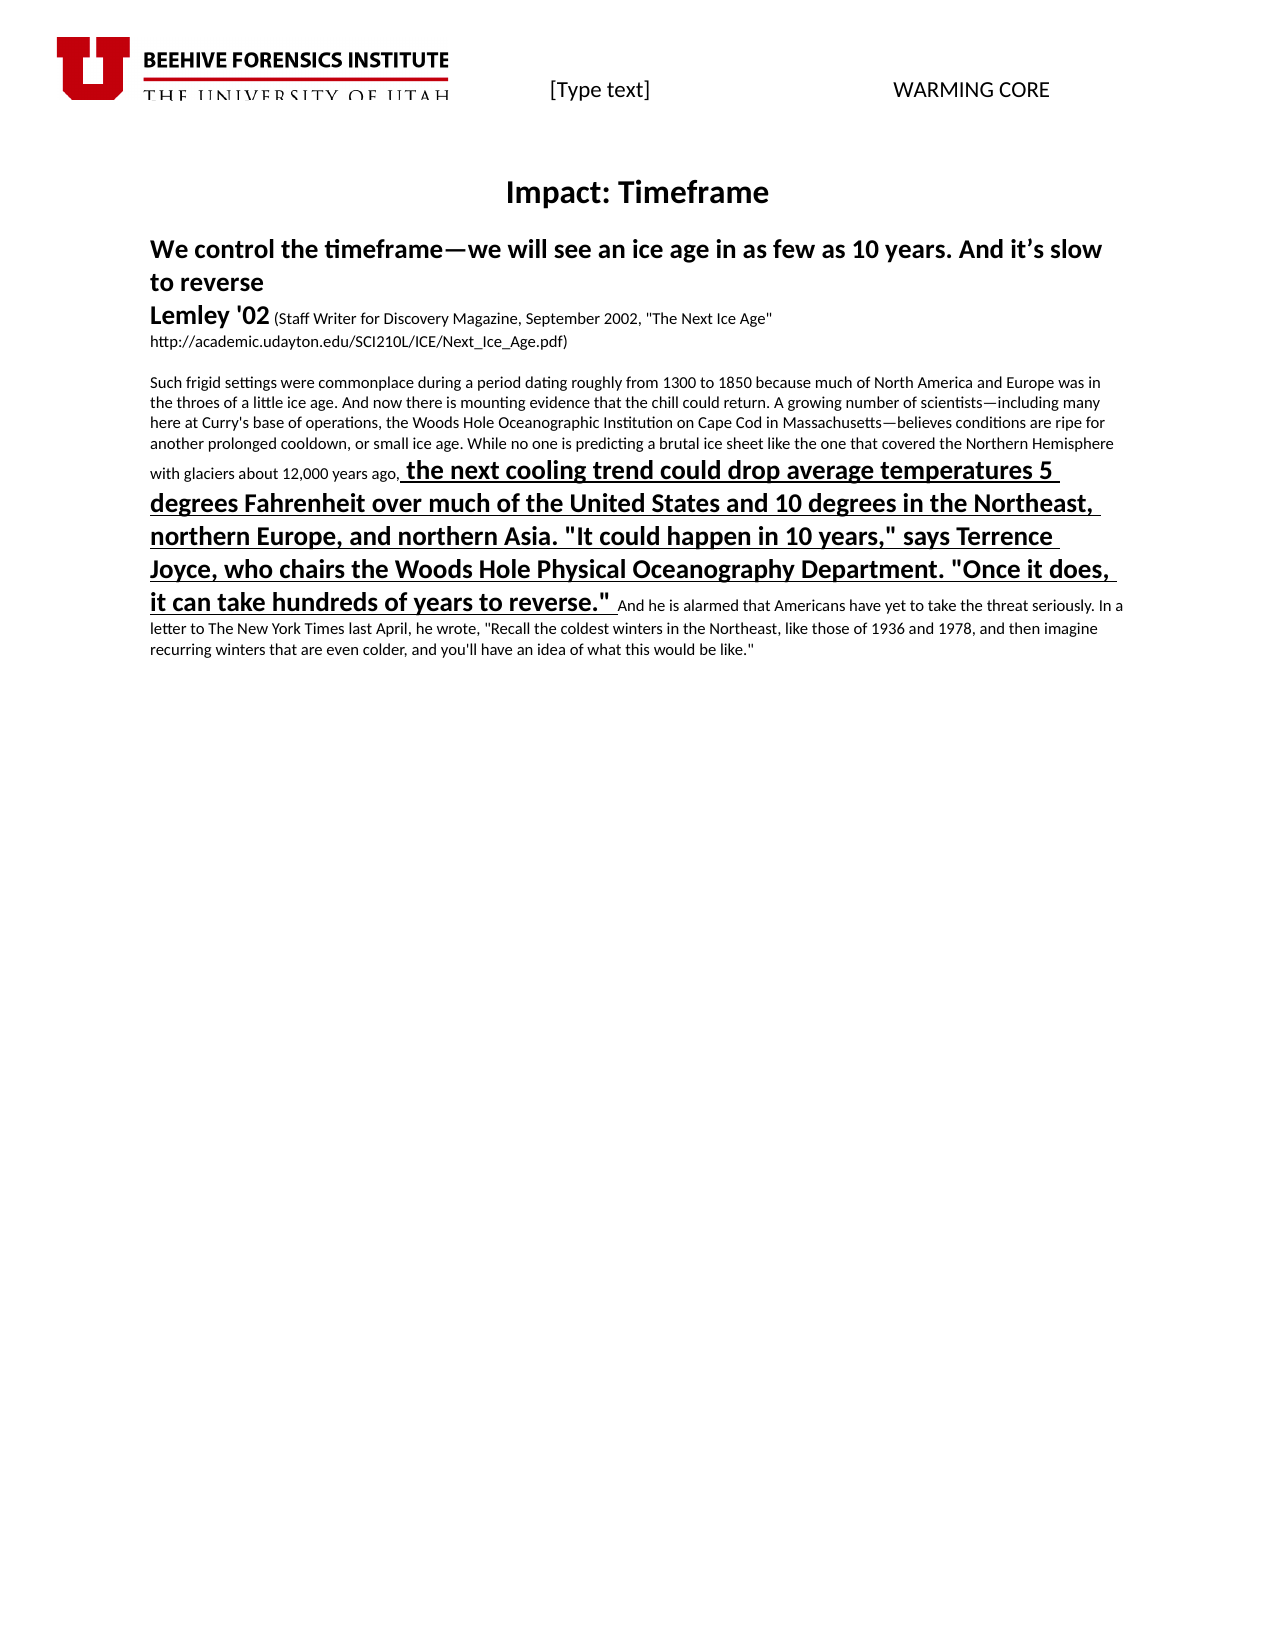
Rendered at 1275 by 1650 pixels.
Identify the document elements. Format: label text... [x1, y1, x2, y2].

subtitle We control the timeframe—we will see an ice age in as few as 10 years. And it’s slow to reverse [150, 232, 1125, 298]
text Lemley '02 (Staff Writer for Discovery Magazine, September 2002, "The Next Ice Age" http://academic.udayton.edu/SCI210L/ICE/Next_Ice_Age.pdf) [150, 298, 1125, 352]
text Such frigid settings were commonplace during a period dating roughly from 1300 to 1850 because much of North America and Europe was in the throes of a little ice age. And now there is mounting evidence that the chill could return. A growing number of scientists—including many here at Curry's base of operations, the Woods Hole Oceanographic Institution on Cape Cod in Massachusetts—believes conditions are ripe for another prolonged cooldown, or small ice age. While no one is predicting a brutal ice sheet like the one that covered the Northern Hemisphere with glaciers about 12,000 years ago, the next cooling trend could drop average temperatures 5 degrees Fahrenheit over much of the United States and 10 degrees in the Northeast, northern Europe, and northern Asia. "It could happen in 10 years," says Terrence Joyce, who chairs the Woods Hole Physical Oceanography Department. "Once it does, it can take hundreds of years to reverse." And he is alarmed that Americans have yet to take the threat seriously. In a letter to The New York Times last April, he wrote, "Recall the coldest winters in the Northeast, like those of 1936 and 1978, and then imagine recurring winters that are even colder, and you'll have an idea of what this would be like." [150, 372, 1125, 659]
picture [56, 37, 449, 100]
subtitle Impact: Timeframe [150, 171, 1125, 212]
